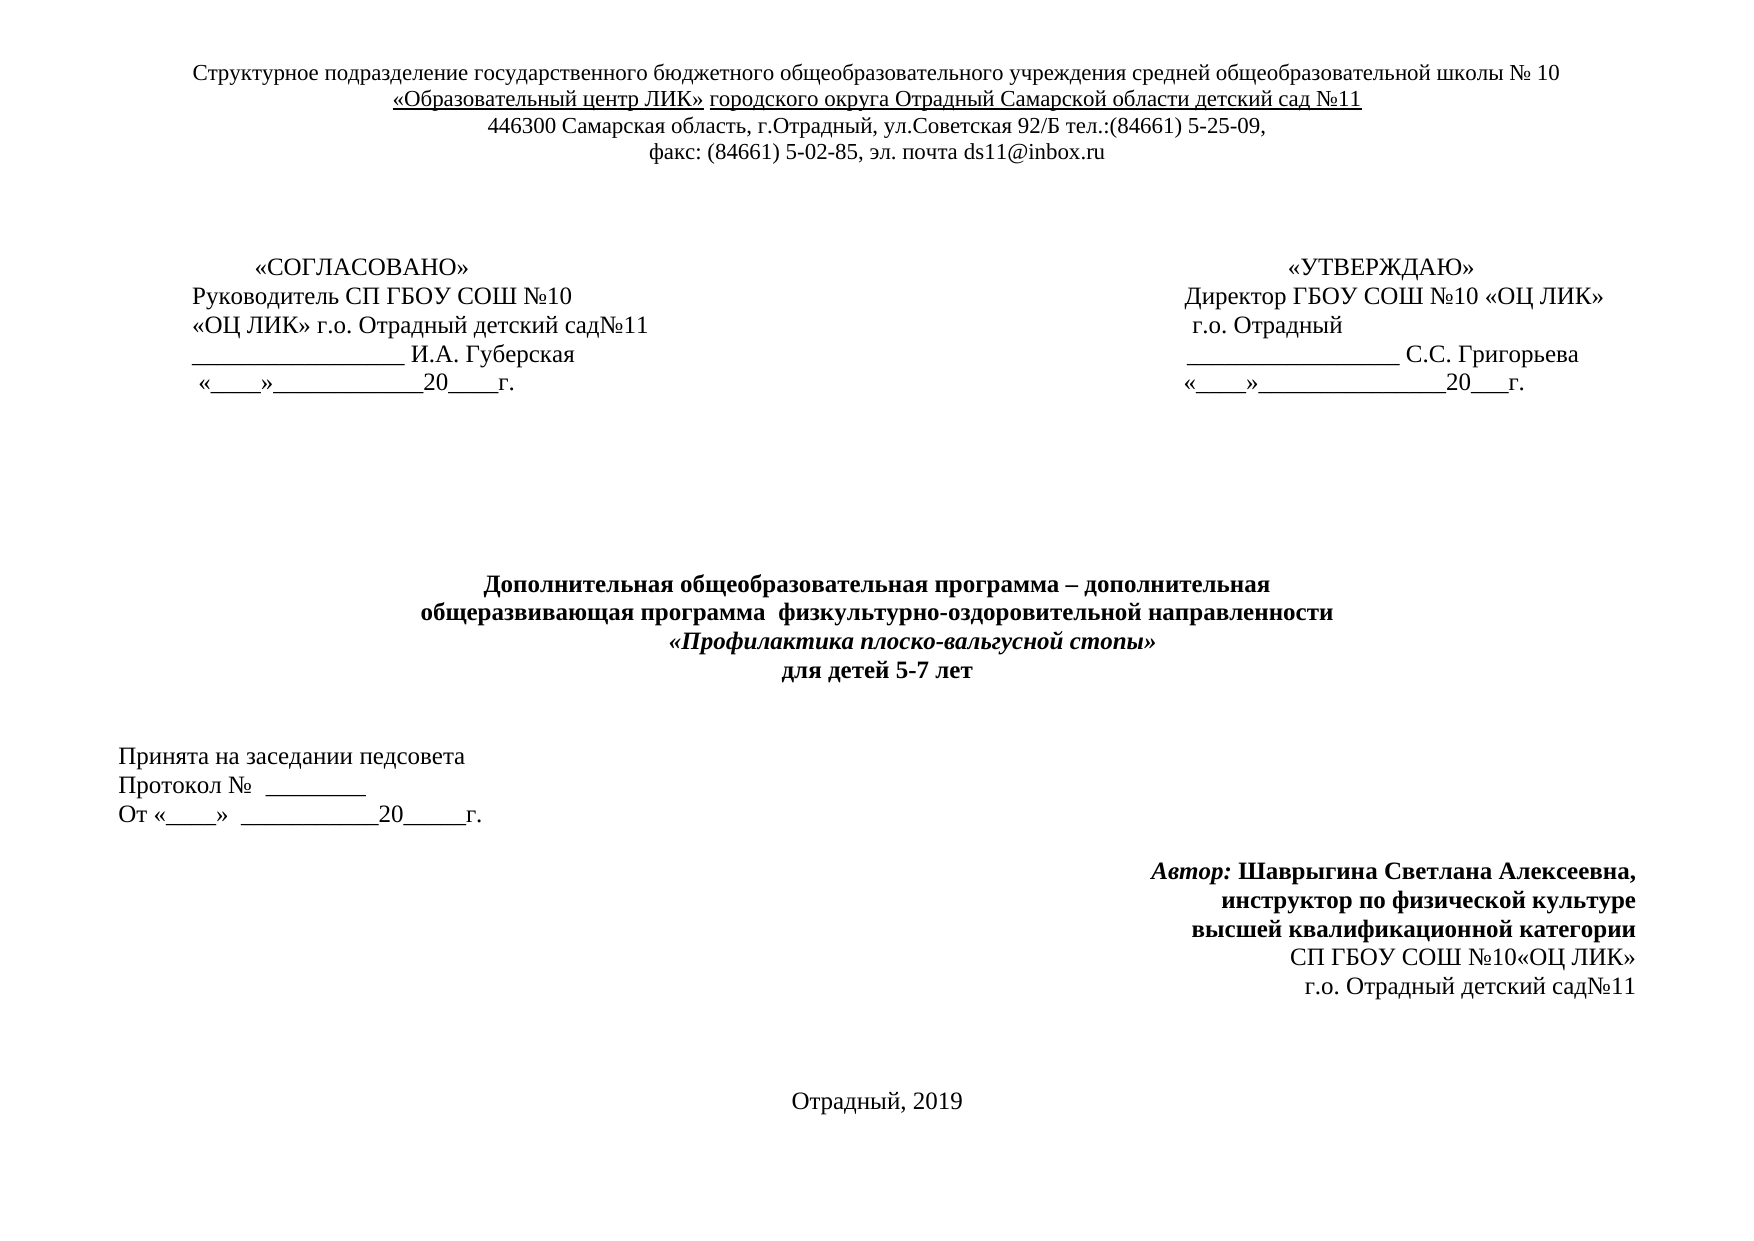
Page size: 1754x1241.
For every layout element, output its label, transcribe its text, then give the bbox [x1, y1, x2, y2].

text г.о. Отрадный детский сад№11 [118, 971, 1636, 1000]
text Руководитель СП ГБОУ СОШ №10 Директор ГБОУ СОШ №10 «ОЦ ЛИК» [118, 281, 1636, 310]
text _________________ И.А. Губерская _________________ С.С. Григорьева [118, 339, 1636, 367]
text «Профилактика плоско-вальгусной стопы» [118, 626, 1636, 655]
text Структурное подразделение государственного бюджетного общеобразовательного учреждения средней общеобразовательной школы № 10 «Образовательный центр ЛИК» городского округа Отрадный Самарской области детский сад №11 [118, 59, 1636, 112]
text Принята на заседании педсовета [118, 741, 1636, 770]
text Автор: Шаврыгина Светлана Алексеевна, [118, 856, 1636, 885]
text От «____» ___________20_____г. [118, 799, 1636, 827]
text Отрадный, 2019 [118, 1086, 1636, 1115]
text для детей 5-7 лет [118, 655, 1636, 684]
text инструктор по физической культуре [118, 885, 1636, 914]
text факс: (84661) 5-02-85, эл. почта ds11@inbox.ru [118, 138, 1636, 164]
text общеразвивающая программа физкультурно-оздоровительной направленности [118, 597, 1636, 626]
text «СОГЛАСОВАНО» «УТВЕРЖДАЮ» [118, 252, 1636, 281]
text 446300 Самарская область, г.Отрадный, ул.Советская 92/Б тел.:(84661) 5-25-09, [118, 112, 1636, 138]
text высшей квалификационной категории [118, 914, 1636, 942]
text «____»____________20____г. «____»_______________20___г. [118, 367, 1636, 396]
text «ОЦ ЛИК» г.о. Отрадный детский сад№11 г.о. Отрадный [118, 310, 1636, 339]
text СП ГБОУ СОШ №10«ОЦ ЛИК» [118, 942, 1636, 971]
text Протокол № ________ [118, 770, 1636, 799]
text Дополнительная общеобразовательная программа – дополнительная [118, 569, 1636, 597]
